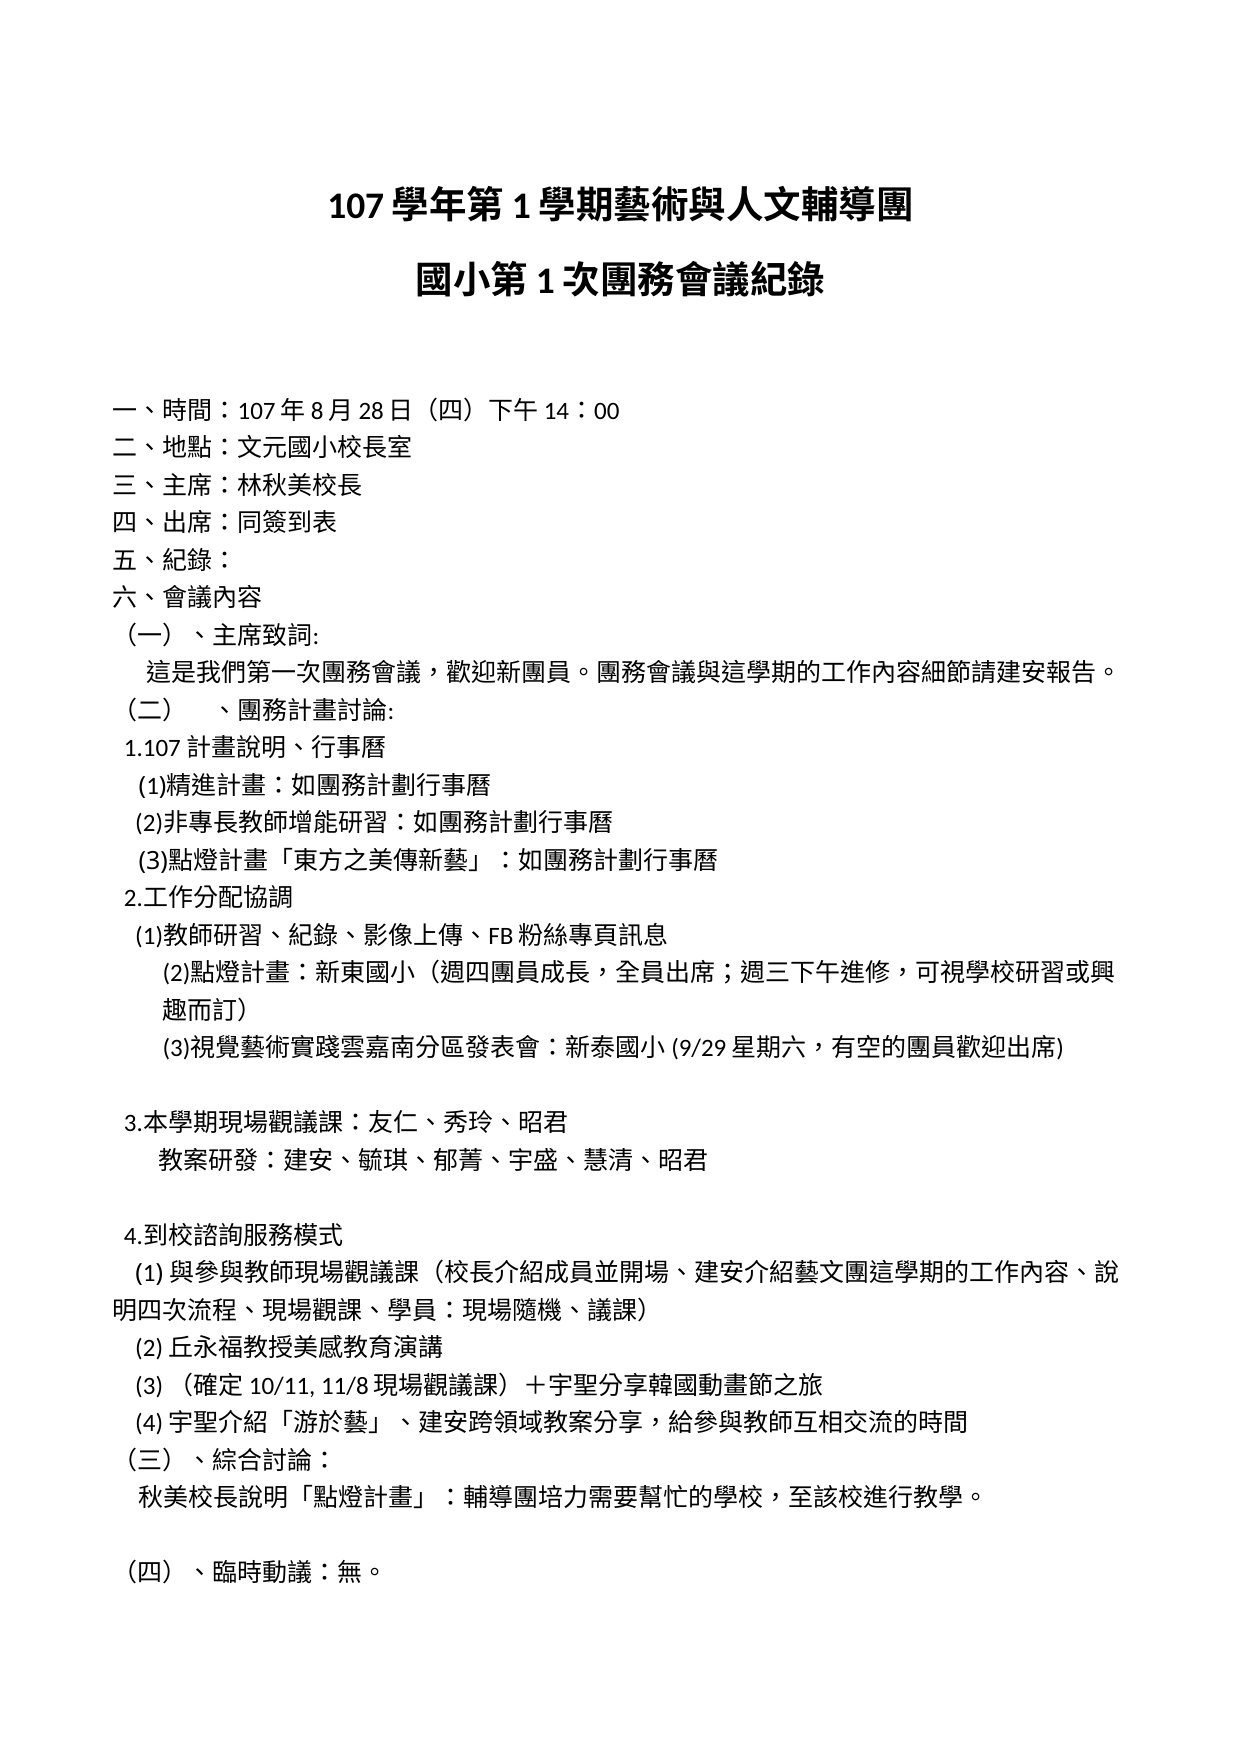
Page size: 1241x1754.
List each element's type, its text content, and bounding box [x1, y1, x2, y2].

text 三、主席：林秋美校長 [112, 464, 1128, 502]
list (2)非專長教師增能研習：如團務計劃行事曆 [112, 802, 1128, 839]
text 四、出席：同簽到表 [112, 502, 1128, 539]
text (4) 宇聖介紹「游於藝」、建安跨領域教案分享，給參與教師互相交流的時間 [112, 1402, 1128, 1439]
text （四）、臨時動議：無。 [112, 1552, 1128, 1589]
text 秋美校長說明「點燈計畫」：輔導團培力需要幫忙的學校，至該校進行教學。 [112, 1477, 1128, 1514]
text 107學年第1學期藝術與人文輔導團 [112, 164, 1128, 239]
text （一）、主席致詞: [112, 614, 1128, 652]
list 3.本學期現場觀議課：友仁、秀玲、昭君 教案研發：建安、毓琪、郁菁、宇盛、慧清、昭君 [112, 1102, 1128, 1177]
text 二、地點：文元國小校長室 [112, 427, 1128, 464]
text 這是我們第一次團務會議，歡迎新團員。團務會議與這學期的工作內容細節請建安報告。 [112, 652, 1128, 689]
list 、團務計畫討論: [112, 689, 1128, 727]
text 五、紀錄： [112, 539, 1128, 577]
text 4.到校諮詢服務模式 [112, 1214, 1128, 1252]
list (2)點燈計畫：新東國小（週四團員成長，全員出席；週三下午進修，可視學校研習或興趣而訂） [162, 952, 1128, 1027]
list (3)點燈計畫「東方之美傳新藝」：如團務計劃行事曆 [112, 839, 1128, 877]
text 國小第1次團務會議紀錄 [112, 239, 1128, 314]
list (3)視覺藝術實踐雲嘉南分區發表會：新泰國小 (9/29星期六，有空的團員歡迎出席) [162, 1027, 1128, 1064]
text (2) 丘永福教授美感教育演講 [112, 1327, 1128, 1364]
text (1) 與參與教師現場觀議課（校長介紹成員並開場、建安介紹藝文團這學期的工作內容、說明四次流程、現場觀課、學員：現場隨機、議課） [112, 1252, 1128, 1327]
text 一、時間：107年8月28日（四）下午14：00 [112, 389, 1128, 427]
text (3) （確定10/11, 11/8現場觀議課）＋宇聖分享韓國動畫節之旅 [112, 1364, 1128, 1402]
list (1)教師研習、紀錄、影像上傳、FB粉絲專頁訊息 [112, 914, 1128, 952]
text 六、會議內容 [112, 577, 1128, 614]
list 1.107計畫說明、行事曆 [112, 727, 1128, 764]
list (1)精進計畫：如團務計劃行事曆 [112, 764, 1128, 802]
list 2.工作分配協調 [112, 877, 1128, 914]
text （三）、綜合討論： [112, 1439, 1128, 1477]
